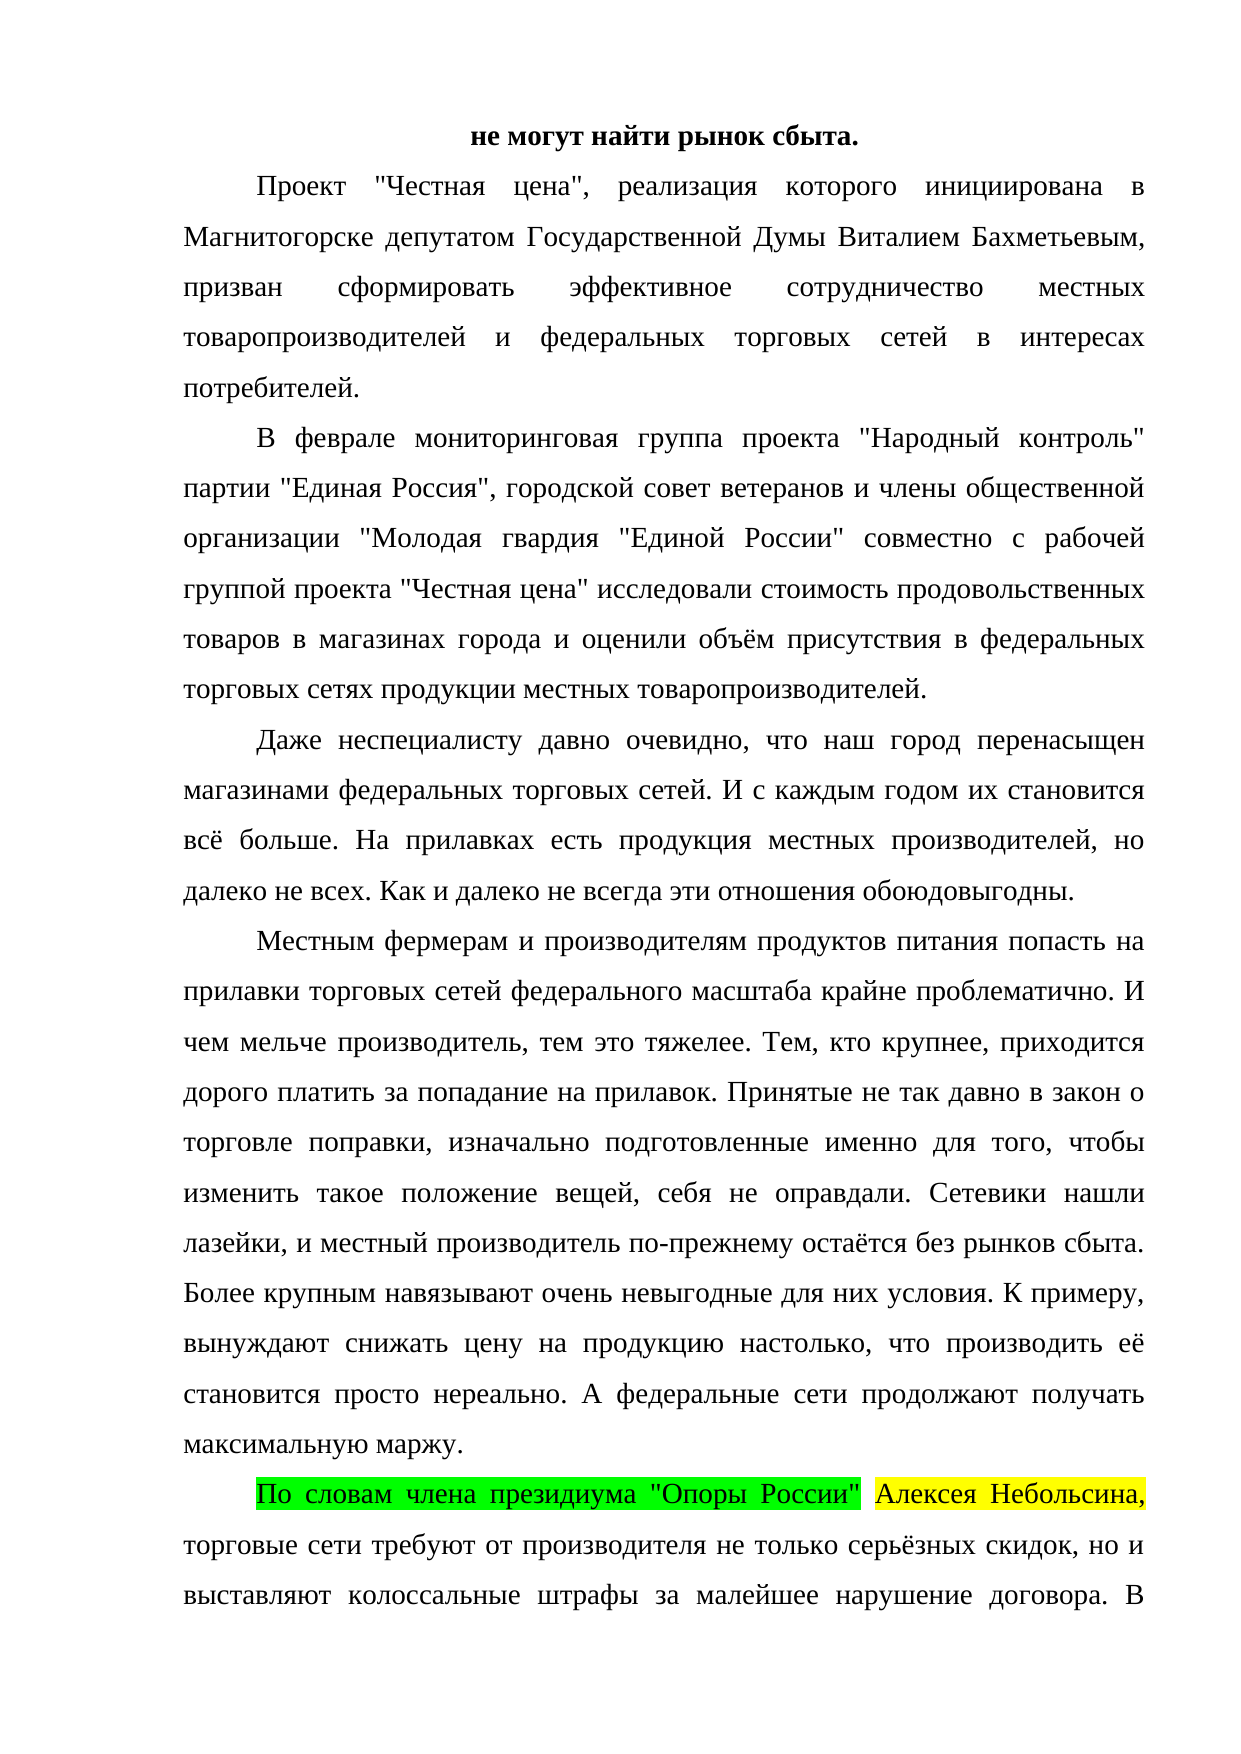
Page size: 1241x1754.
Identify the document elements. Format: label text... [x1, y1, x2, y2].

text Местным фермерам и производителям продуктов питания попасть на прилавки торговых сетей федерального масштаба крайне проблематично. И чем мельче производитель, тем это тяжелее. Тем, кто крупнее, приходится дорого платить за попадание на прилавок. Принятые не так давно в закон о торговле поправки, изначально подготовленные именно для того, чтобы изменить такое положение вещей, себя не оправдали. Сетевики нашли лазейки, и местный производитель по-прежнему остаётся без рынков сбыта. Более крупным навязывают очень невыгодные для них условия. К примеру, вынуждают снижать цену на продукцию настолько, что производить её становится просто нереально. А федеральные сети продолжают получать максимальную маржу. [183, 923, 1146, 1460]
text Даже неспециалисту давно очевидно, что наш город перенасыщен магазинами федеральных торговых сетей. И с каждым годом их становится всё больше. На прилавках есть продукция местных производителей, но далеко не всех. Как и далеко не всегда эти отношения обоюдовыгодны. [183, 722, 1146, 906]
text Проект "Честная цена", реализация которого инициирована в Магнитогорске депутатом Государственной Думы Виталием Бахметьевым, призван сформировать эффективное сотрудничество местных товаропроизводителей и федеральных торговых сетей в интересах потребителей. [183, 168, 1146, 403]
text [183, 1477, 1146, 1611]
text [183, 118, 1146, 152]
text В феврале мониторинговая группа проекта "Народный контроль" партии "Единая Россия", городской совет ветеранов и члены общественной организации "Молодая гвардия "Единой России" совместно с рабочей группой проекта "Честная цена" исследовали стоимость продовольственных товаров в магазинах города и оценили объём присутствия в федеральных торговых сетях продукции местных товаропроизводителей. [183, 420, 1146, 705]
